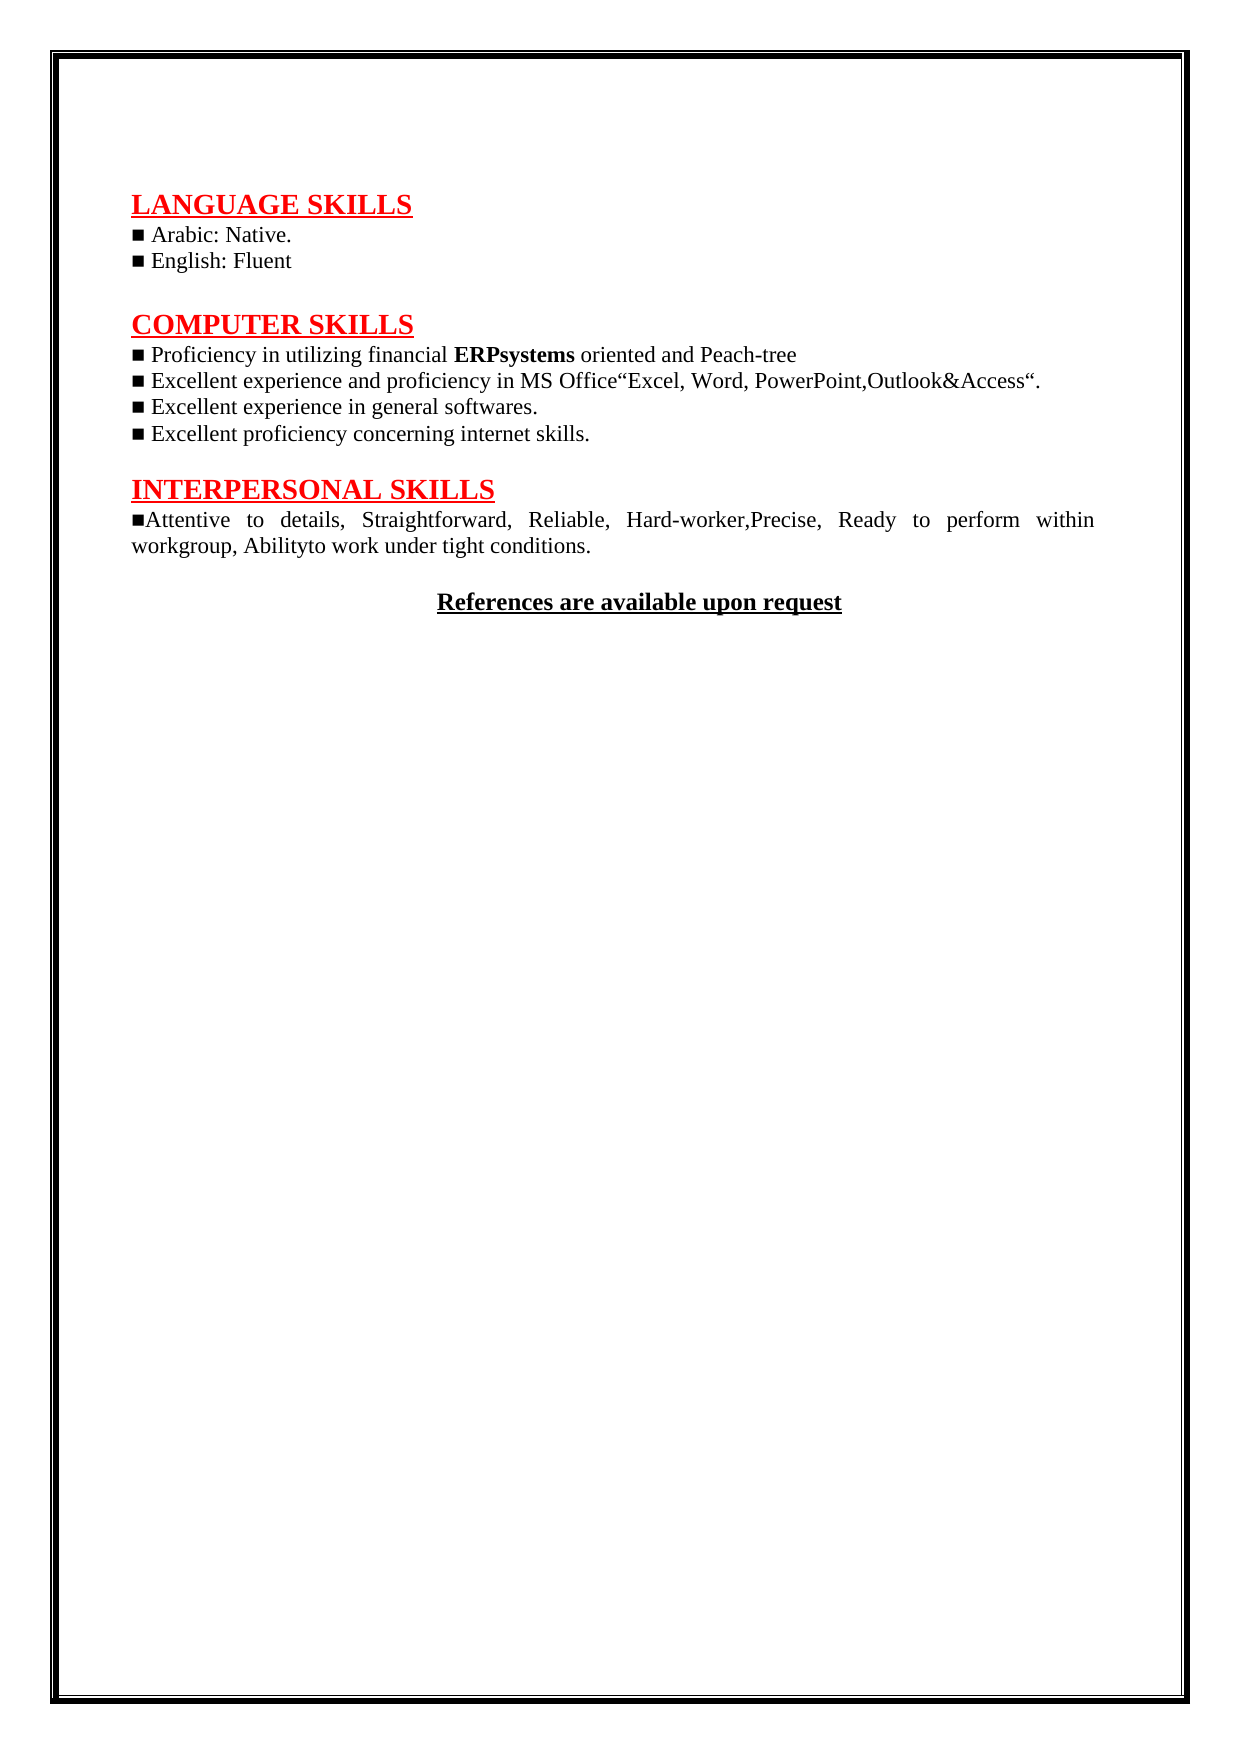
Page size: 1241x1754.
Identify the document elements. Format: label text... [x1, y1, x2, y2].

subtitle ■ Excellent proficiency concerning internet skills. [131, 420, 1096, 446]
subtitle COMPUTER SKILLS [131, 307, 1096, 341]
subtitle ■ English: Fluent [131, 247, 1096, 274]
subtitle ■ Excellent experience in general softwares. [131, 393, 1096, 420]
subtitle LANGUAGE SKILLS [131, 187, 1096, 221]
subtitle ■Attentive to details, Straightforward, Reliable, Hard-worker,Precise, Ready to perform within workgroup, Abilityto work under tight conditions. [131, 506, 1096, 559]
subtitle References are available upon request [75, 587, 1147, 616]
subtitle ■ Proficiency in utilizing financial ERPsystems oriented and Peach-tree [131, 341, 1096, 367]
subtitle INTERPERSONAL SKILLS [131, 472, 1096, 506]
subtitle ■ Arabic: Native. [131, 221, 1096, 247]
subtitle ■ Excellent experience and proficiency in MS Office“Excel, Word, PowerPoint,Outlook&Access“. [131, 367, 1096, 393]
